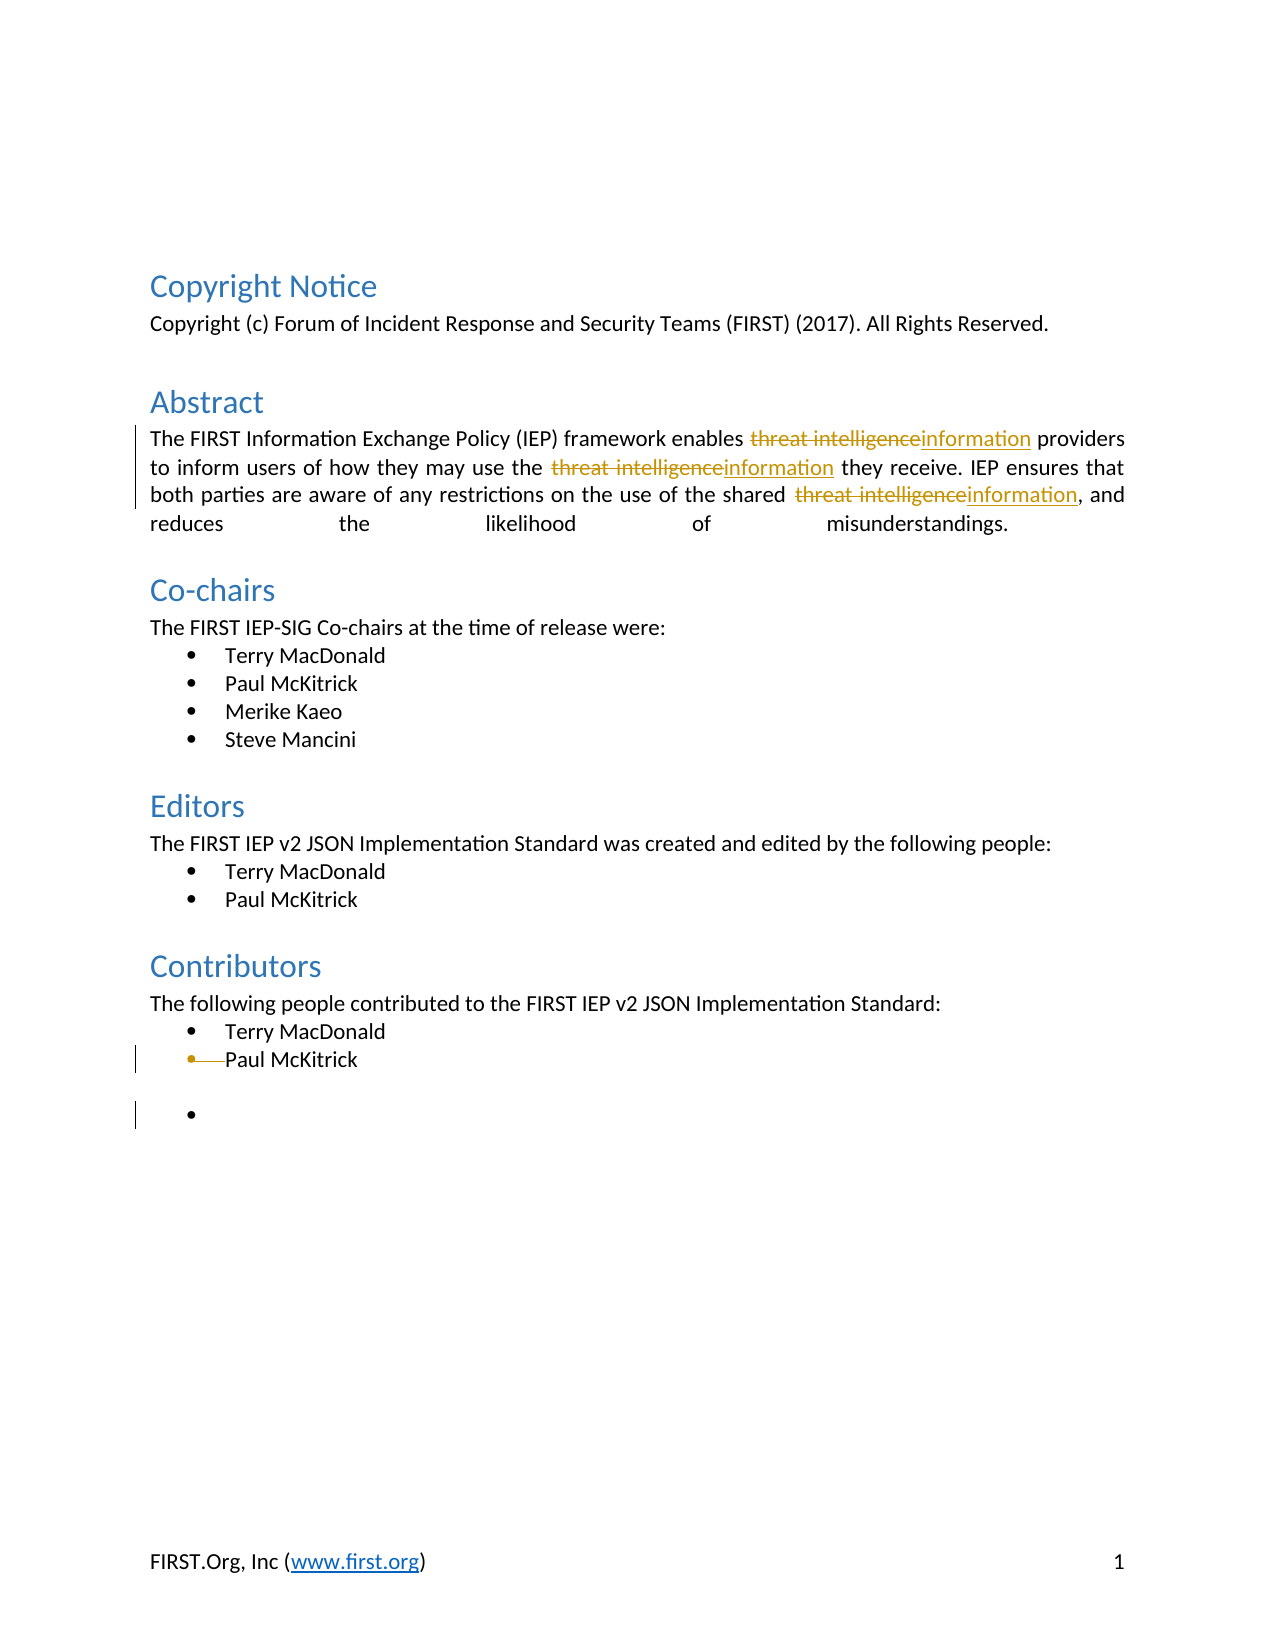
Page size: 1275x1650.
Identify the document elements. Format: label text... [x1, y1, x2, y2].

text The FIRST IEP-SIG Co-chairs at the time of release were: [150, 613, 1125, 641]
subtitle Co-chairs [150, 569, 1125, 609]
subtitle Abstract [150, 381, 1125, 421]
list Merike Kaeo [187, 697, 1125, 725]
list Terry MacDonald [187, 1017, 1125, 1045]
list Steve Mancini [187, 725, 1125, 753]
list Terry MacDonald [187, 857, 1125, 885]
text The FIRST IEP v2 JSON Implementation Standard was created and edited by the following people: [150, 829, 1125, 857]
text The following people contributed to the FIRST IEP v2 JSON Implementation Standard: [150, 989, 1125, 1017]
list Terry MacDonald [187, 641, 1125, 669]
subtitle Contributors [150, 945, 1125, 986]
subtitle Editors [150, 785, 1125, 826]
text The FIRST Information Exchange Policy (IEP) framework enables providers to inform users of how they may use the they receive. IEP ensures that both parties are aware of any restrictions on the use of the shared , and reduces the likelihood of misunderstandings. [150, 424, 1125, 565]
list Paul McKitrick [187, 669, 1125, 697]
list Paul McKitrick [187, 885, 1125, 941]
list Paul McKitrick [187, 1045, 1125, 1101]
subtitle Copyright Notice [150, 265, 1125, 305]
text Copyright (c) Forum of Incident Response and Security Teams (FIRST) (2017). All Rights Reserved. [150, 309, 1125, 337]
